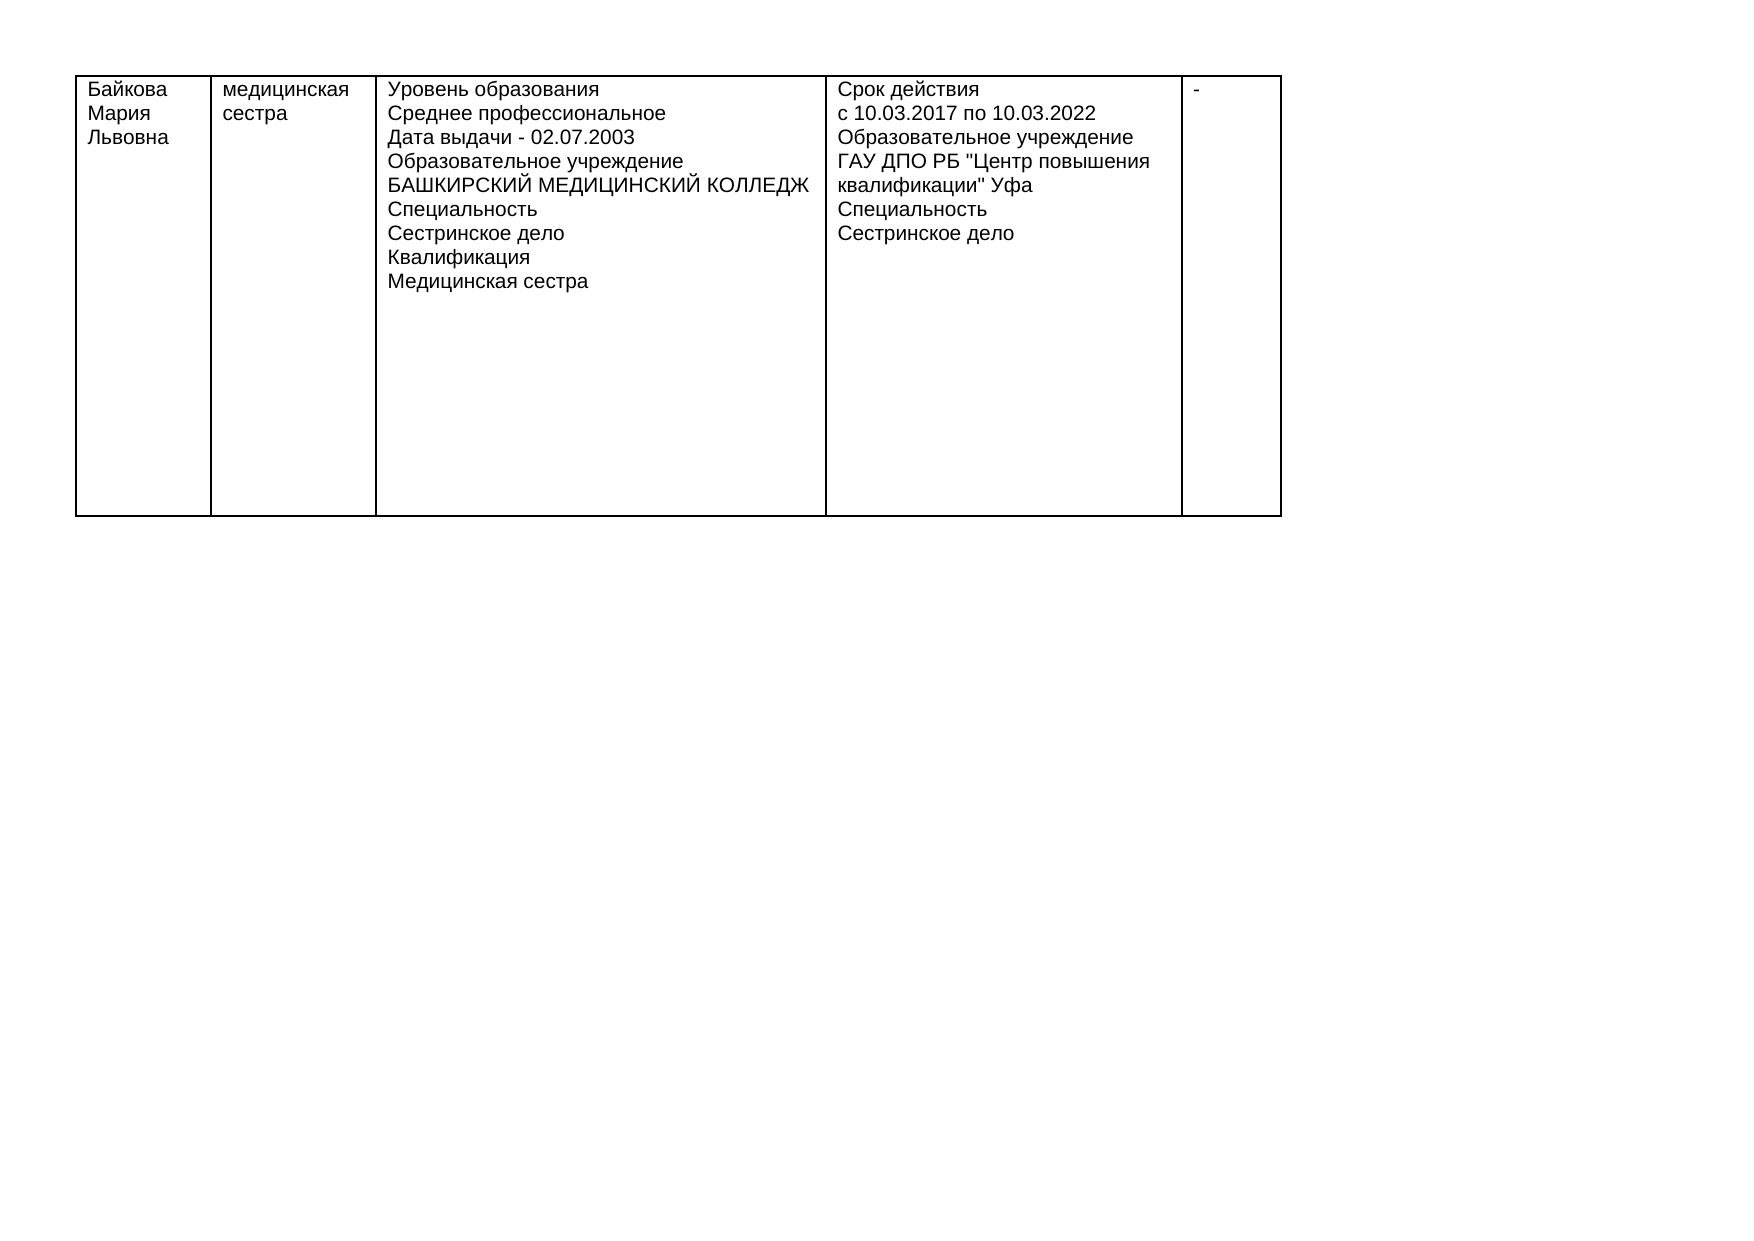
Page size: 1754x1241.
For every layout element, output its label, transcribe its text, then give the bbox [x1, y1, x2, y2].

table_cell Срок действия с 10.03.2017 по 10.03.2022 Образовательное учреждение ГАУ ДПО РБ "Центр повышения квалификации" Уфа Специальность Сестринское дело [827, 77, 1181, 515]
table_cell медицинская сестра [212, 77, 375, 515]
table_cell - [1183, 77, 1280, 515]
table_cell Уровень образования Среднее профессиональное Дата выдачи - 02.07.2003 Образовательное учреждение БАШКИРСКИЙ МЕДИЦИНСКИЙ КОЛЛЕДЖ Специальность Сестринское дело Квалификация Медицинская сестра [377, 77, 825, 515]
table_cell Байкова Мария Львовна [77, 77, 210, 515]
